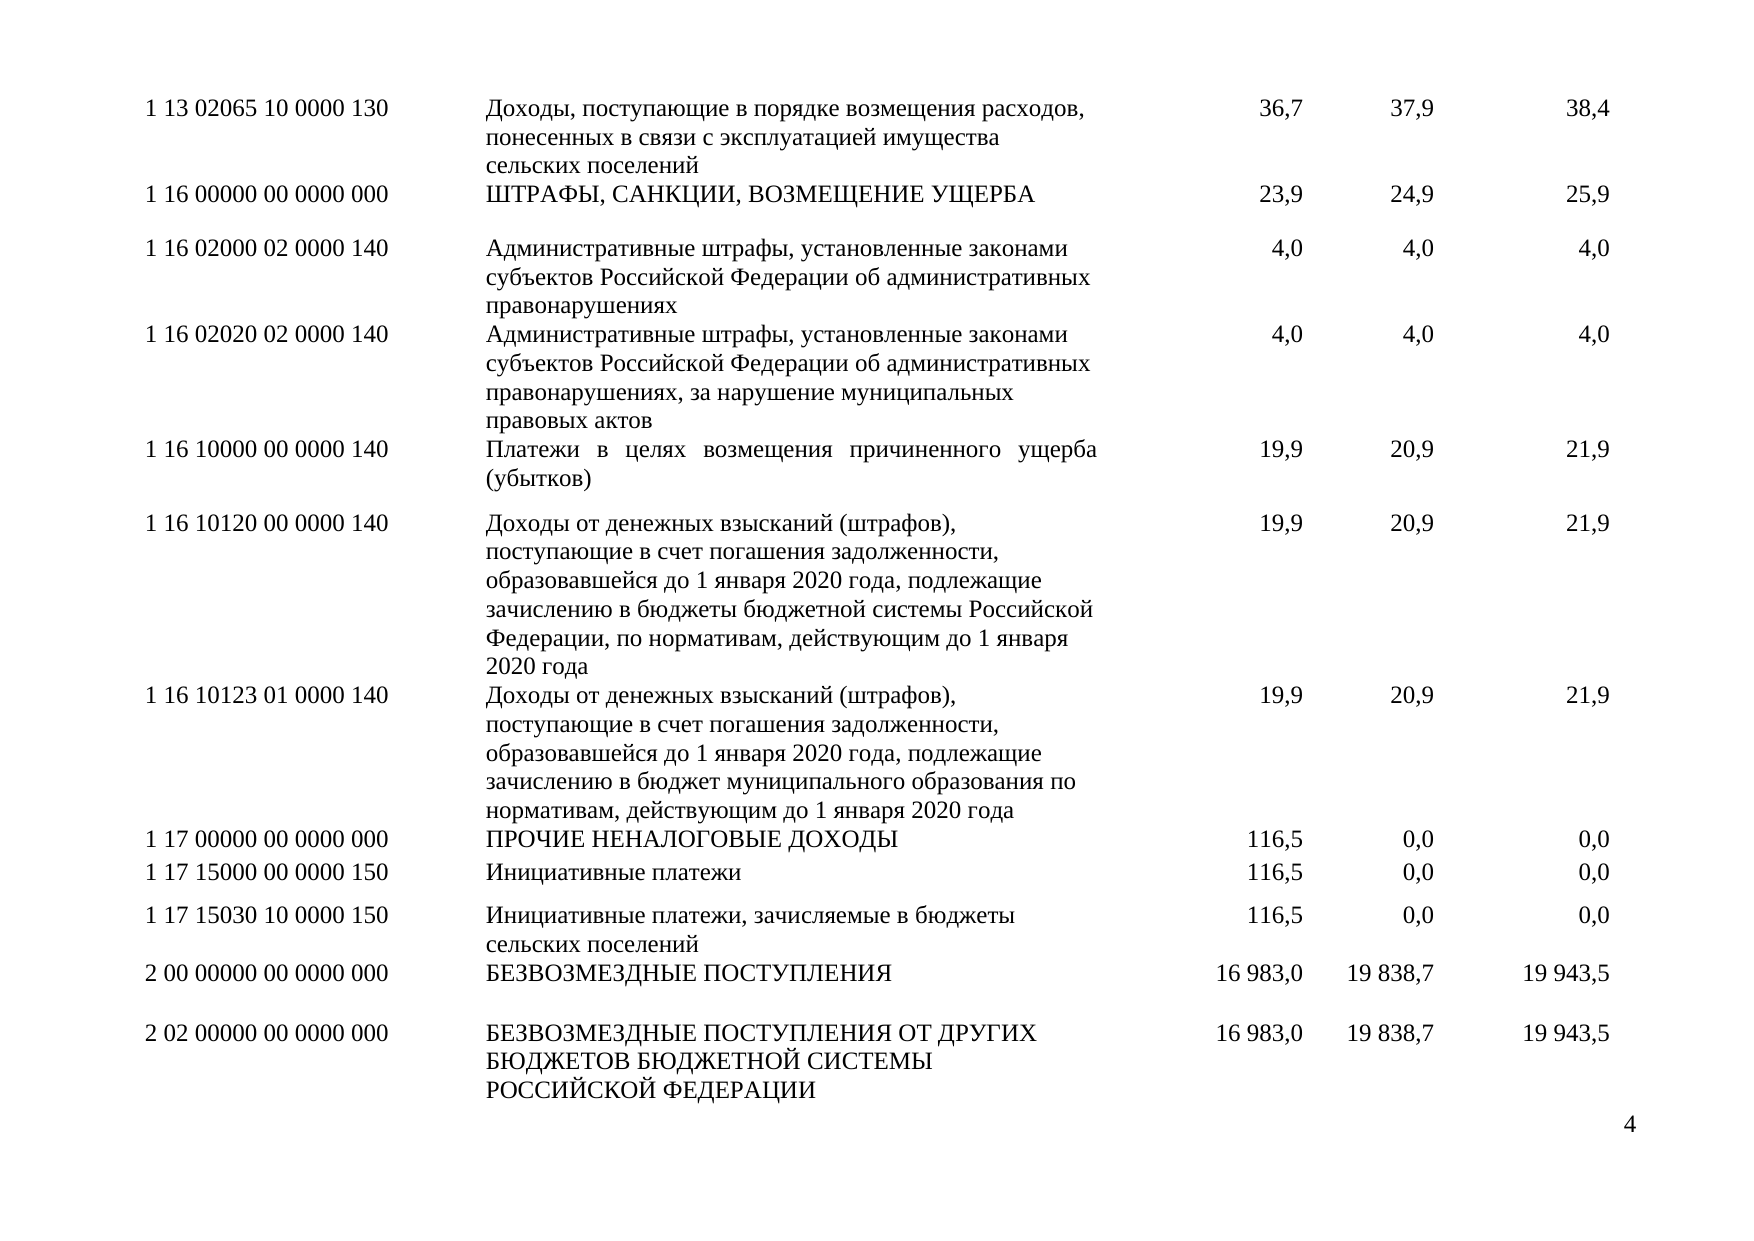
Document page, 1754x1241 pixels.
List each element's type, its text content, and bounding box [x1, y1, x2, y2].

table_cell 0,0 [1314, 857, 1445, 900]
table_cell 36,7 [1109, 93, 1314, 179]
table_cell 116,5 [1109, 824, 1314, 857]
table_cell 1 17 00000 00 0000 000 [133, 824, 474, 857]
table_cell 20,9 [1314, 508, 1445, 680]
table_cell Доходы, поступающие в порядке возмещения расходов, понесенных в связи с эксплуатацией имущества сельских поселений [474, 93, 1109, 179]
table_cell 21,9 [1445, 508, 1621, 680]
table_cell 25,9 [1445, 179, 1621, 233]
table_cell 19 943,5 [1445, 958, 1621, 1018]
table_cell 21,9 [1445, 680, 1621, 824]
table_cell 21,9 [1445, 434, 1621, 508]
table_cell Доходы от денежных взысканий (штрафов), поступающие в счет погашения задолженности, образовавшейся до 1 января 2020 года, подлежащие зачислению в бюджеты бюджетной системы Российской Федерации, по нормативам, действующим до 1 января 2020 года [474, 508, 1109, 680]
table_cell 116,5 [1109, 900, 1314, 958]
table_cell 16 983,0 [1109, 1018, 1314, 1104]
table_cell Инициативные платежи, зачисляемые в бюджеты сельских поселений [474, 900, 1109, 958]
table_cell ШТРАФЫ, САНКЦИИ, ВОЗМЕЩЕНИЕ УЩЕРБА [474, 179, 1109, 233]
table_cell 16 983,0 [1109, 958, 1314, 1018]
table_cell 4,0 [1109, 233, 1314, 319]
table_cell ПРОЧИЕ НЕНАЛОГОВЫЕ ДОХОДЫ [474, 824, 1109, 857]
table_cell Административные штрафы, установленные законами субъектов Российской Федерации об административных правонарушениях, за нарушение муниципальных правовых актов [474, 319, 1109, 434]
table_cell Доходы от денежных взысканий (штрафов), поступающие в счет погашения задолженности, образовавшейся до 1 января 2020 года, подлежащие зачислению в бюджет муниципального образования по нормативам, действующим до 1 января 2020 года [474, 680, 1109, 824]
table_cell Платежи в целях возмещения причиненного ущерба (убытков) [474, 434, 1109, 508]
table_cell 20,9 [1314, 680, 1445, 824]
table_cell 19 838,7 [1314, 1018, 1445, 1104]
table_cell 1 16 10120 00 0000 140 [133, 508, 474, 680]
table_cell 4,0 [1314, 233, 1445, 319]
table_cell 23,9 [1109, 179, 1314, 233]
table_cell 19 838,7 [1314, 958, 1445, 1018]
table_cell 0,0 [1445, 900, 1621, 958]
table_cell 1 16 00000 00 0000 000 [133, 179, 474, 233]
table_cell 1 17 15000 00 0000 150 [133, 857, 474, 900]
table_cell 1 16 02000 02 0000 140 [133, 233, 474, 319]
table_cell 4,0 [1445, 233, 1621, 319]
table_cell 19,9 [1109, 434, 1314, 508]
table_cell 1 13 02065 10 0000 130 [133, 93, 474, 179]
table_cell 1 16 02020 02 0000 140 [133, 319, 474, 434]
table_cell 4,0 [1109, 319, 1314, 434]
table_cell 2 02 00000 00 0000 000 [133, 1018, 474, 1104]
table_cell 2 00 00000 00 0000 000 [133, 958, 474, 1018]
table_cell 1 17 15030 10 0000 150 [133, 900, 474, 958]
table_cell 37,9 [1314, 93, 1445, 179]
table_cell 1 16 10123 01 0000 140 [133, 680, 474, 824]
table_cell 1 16 10000 00 0000 140 [133, 434, 474, 508]
table_cell 116,5 [1109, 857, 1314, 900]
table_cell 19 943,5 [1445, 1018, 1621, 1104]
table_cell 0,0 [1314, 900, 1445, 958]
table_cell Административные штрафы, установленные законами субъектов Российской Федерации об административных правонарушениях [474, 233, 1109, 319]
table_cell 4,0 [1314, 319, 1445, 434]
table_cell 19,9 [1109, 508, 1314, 680]
table_cell 0,0 [1445, 857, 1621, 900]
table_cell 38,4 [1445, 93, 1621, 179]
table_cell БЕЗВОЗМЕЗДНЫЕ ПОСТУПЛЕНИЯ [474, 958, 1109, 1018]
table_cell 0,0 [1445, 824, 1621, 857]
table_cell 20,9 [1314, 434, 1445, 508]
table_cell 24,9 [1314, 179, 1445, 233]
table_cell 0,0 [1314, 824, 1445, 857]
table_cell БЕЗВОЗМЕЗДНЫЕ ПОСТУПЛЕНИЯ ОТ ДРУГИХ БЮДЖЕТОВ БЮДЖЕТНОЙ СИСТЕМЫ РОССИЙСКОЙ ФЕДЕРАЦИИ [474, 1018, 1109, 1104]
table_cell Инициативные платежи [474, 857, 1109, 900]
table_cell 19,9 [1109, 680, 1314, 824]
table_cell 4,0 [1445, 319, 1621, 434]
